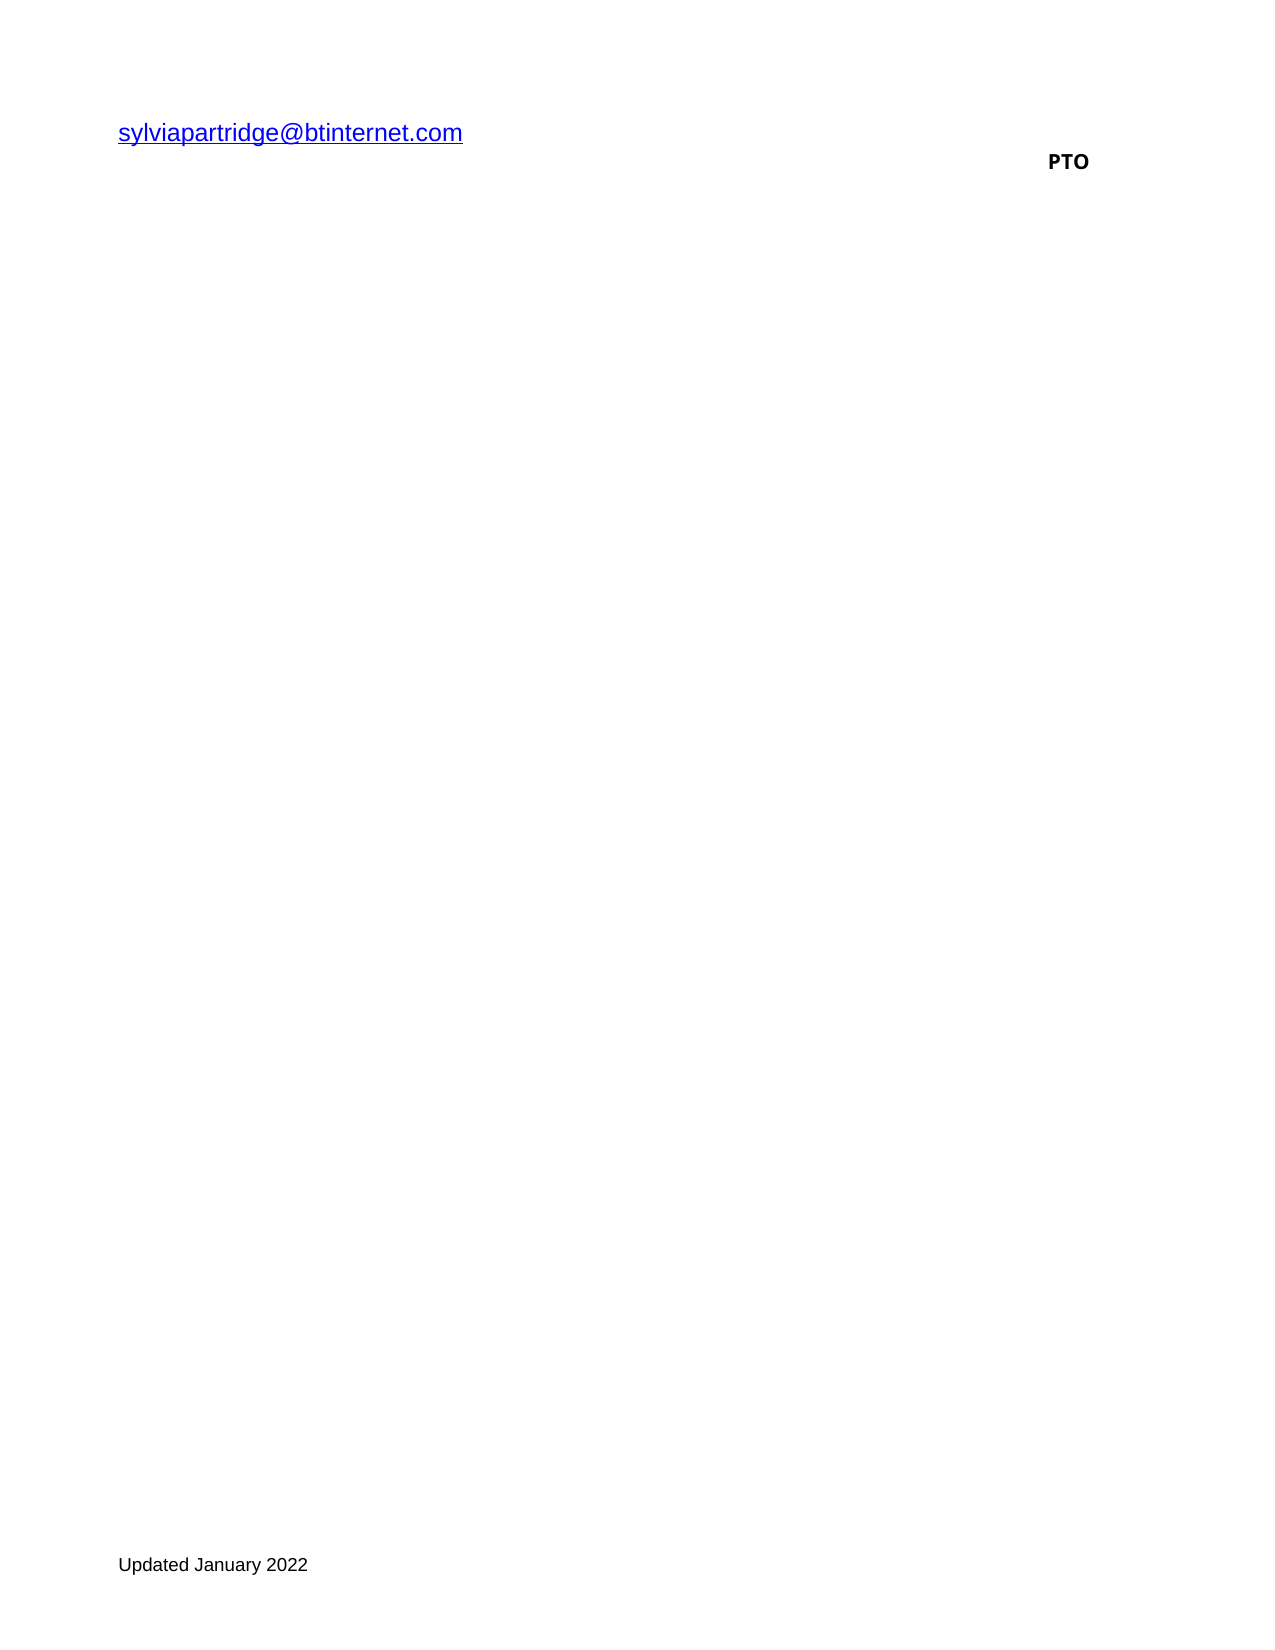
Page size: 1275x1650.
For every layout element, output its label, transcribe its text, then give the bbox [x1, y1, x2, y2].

text sylviapartridge@btinternet.com [118, 118, 1157, 147]
text PTO [118, 147, 1157, 175]
